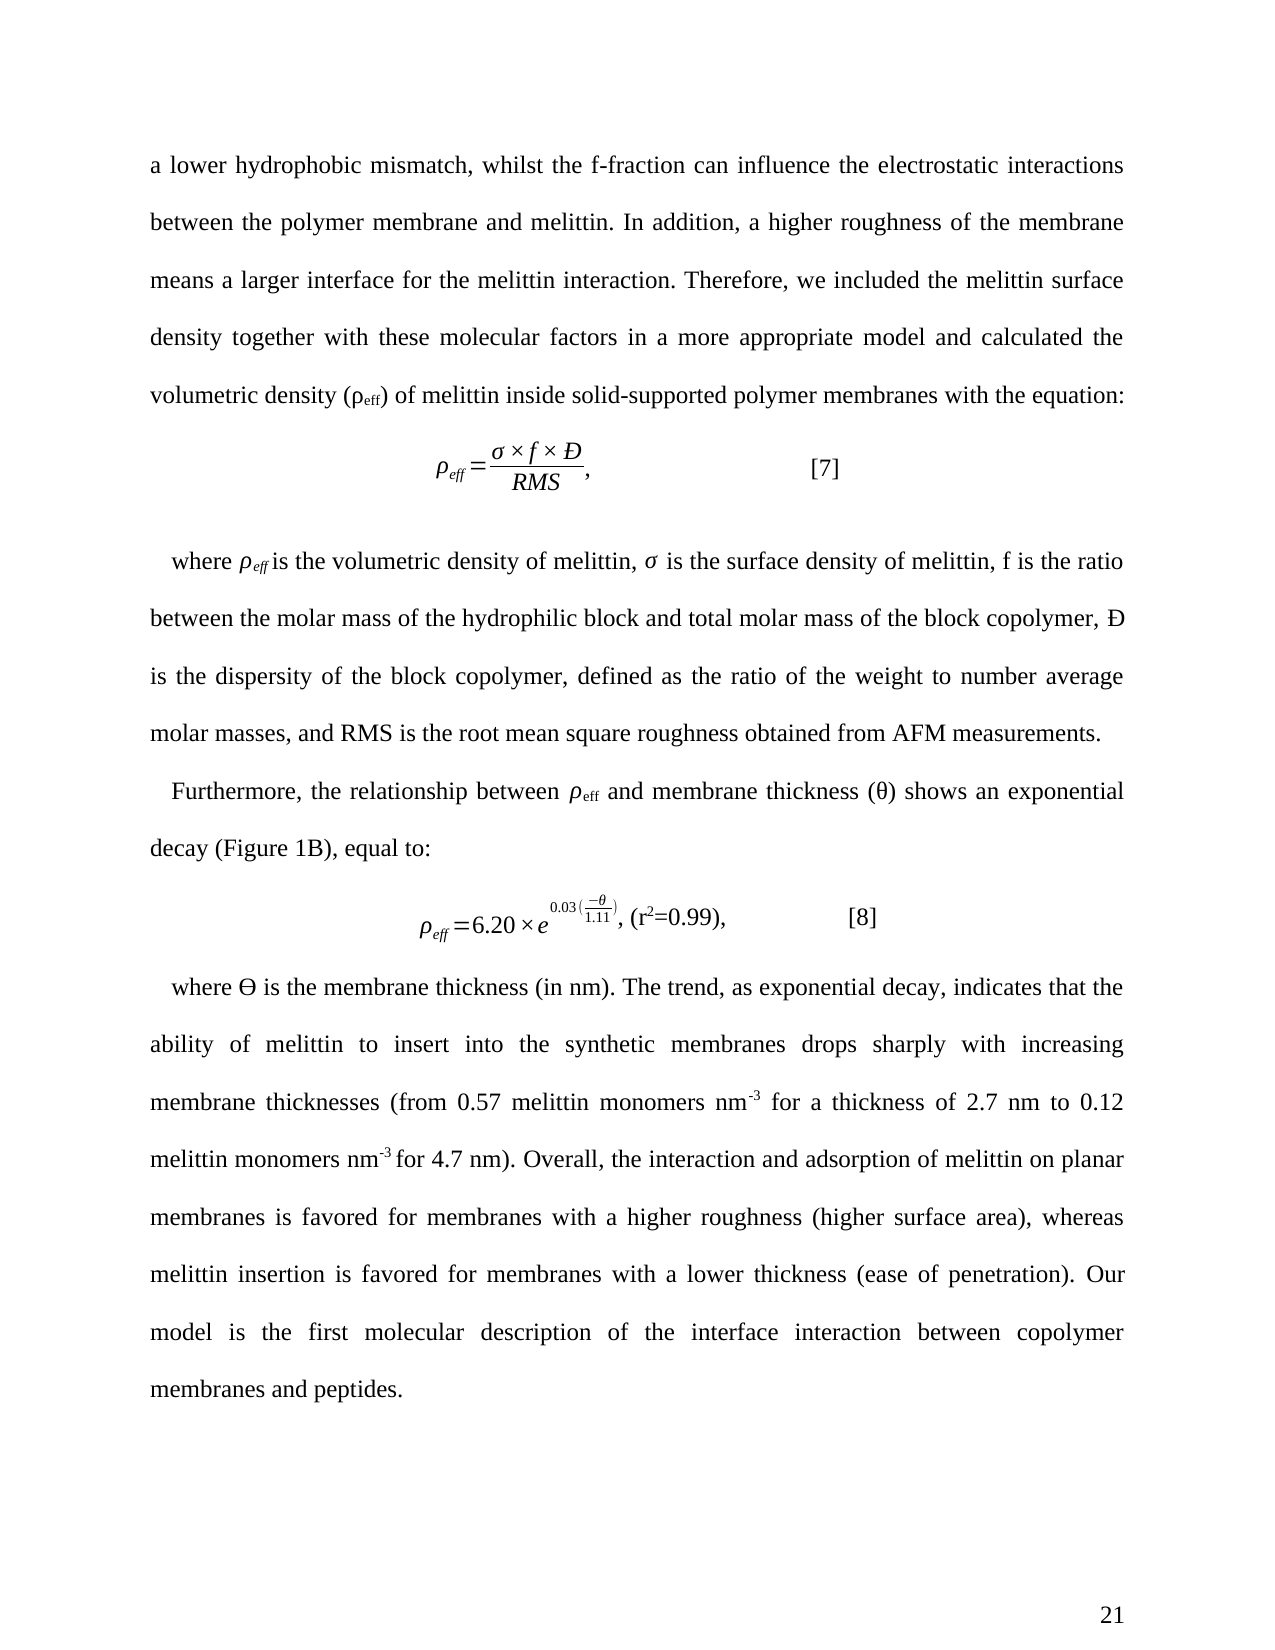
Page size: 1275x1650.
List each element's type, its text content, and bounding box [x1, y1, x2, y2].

text , [7] [150, 437, 1125, 496]
text where Ɵ is the membrane thickness (in nm). The trend, as exponential decay, indicates that the ability of melittin to insert into the synthetic membranes drops sharply with increasing membrane thicknesses (from 0.57 melittin monomers nm-3 for a thickness of 2.7 nm to 0.12 melittin monomers nm-3 for 4.7 nm). Overall, the interaction and adsorption of melittin on planar membranes is favored for membranes with a higher roughness (higher surface area), whereas melittin insertion is favored for membranes with a lower thickness (ease of penetration). Our model is the first molecular description of the interface interaction between copolymer membranes and peptides. [150, 972, 1125, 1403]
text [150, 150, 1125, 409]
text Furthermore, the relationship between eff and membrane thickness (θ) shows an exponential decay (Figure 1B), equal to: [150, 776, 1125, 862]
text , (r2=0.99), [8] [150, 891, 1125, 943]
text where eff is the volumetric density of melittin, is the surface density of melittin, f is the ratio between the molar mass of the hydrophilic block and total molar mass of the block copolymer, Ð is the dispersity of the block copolymer, defined as the ratio of the weight to number average molar masses, and RMS is the root mean square roughness obtained from AFM measurements. [150, 546, 1125, 747]
